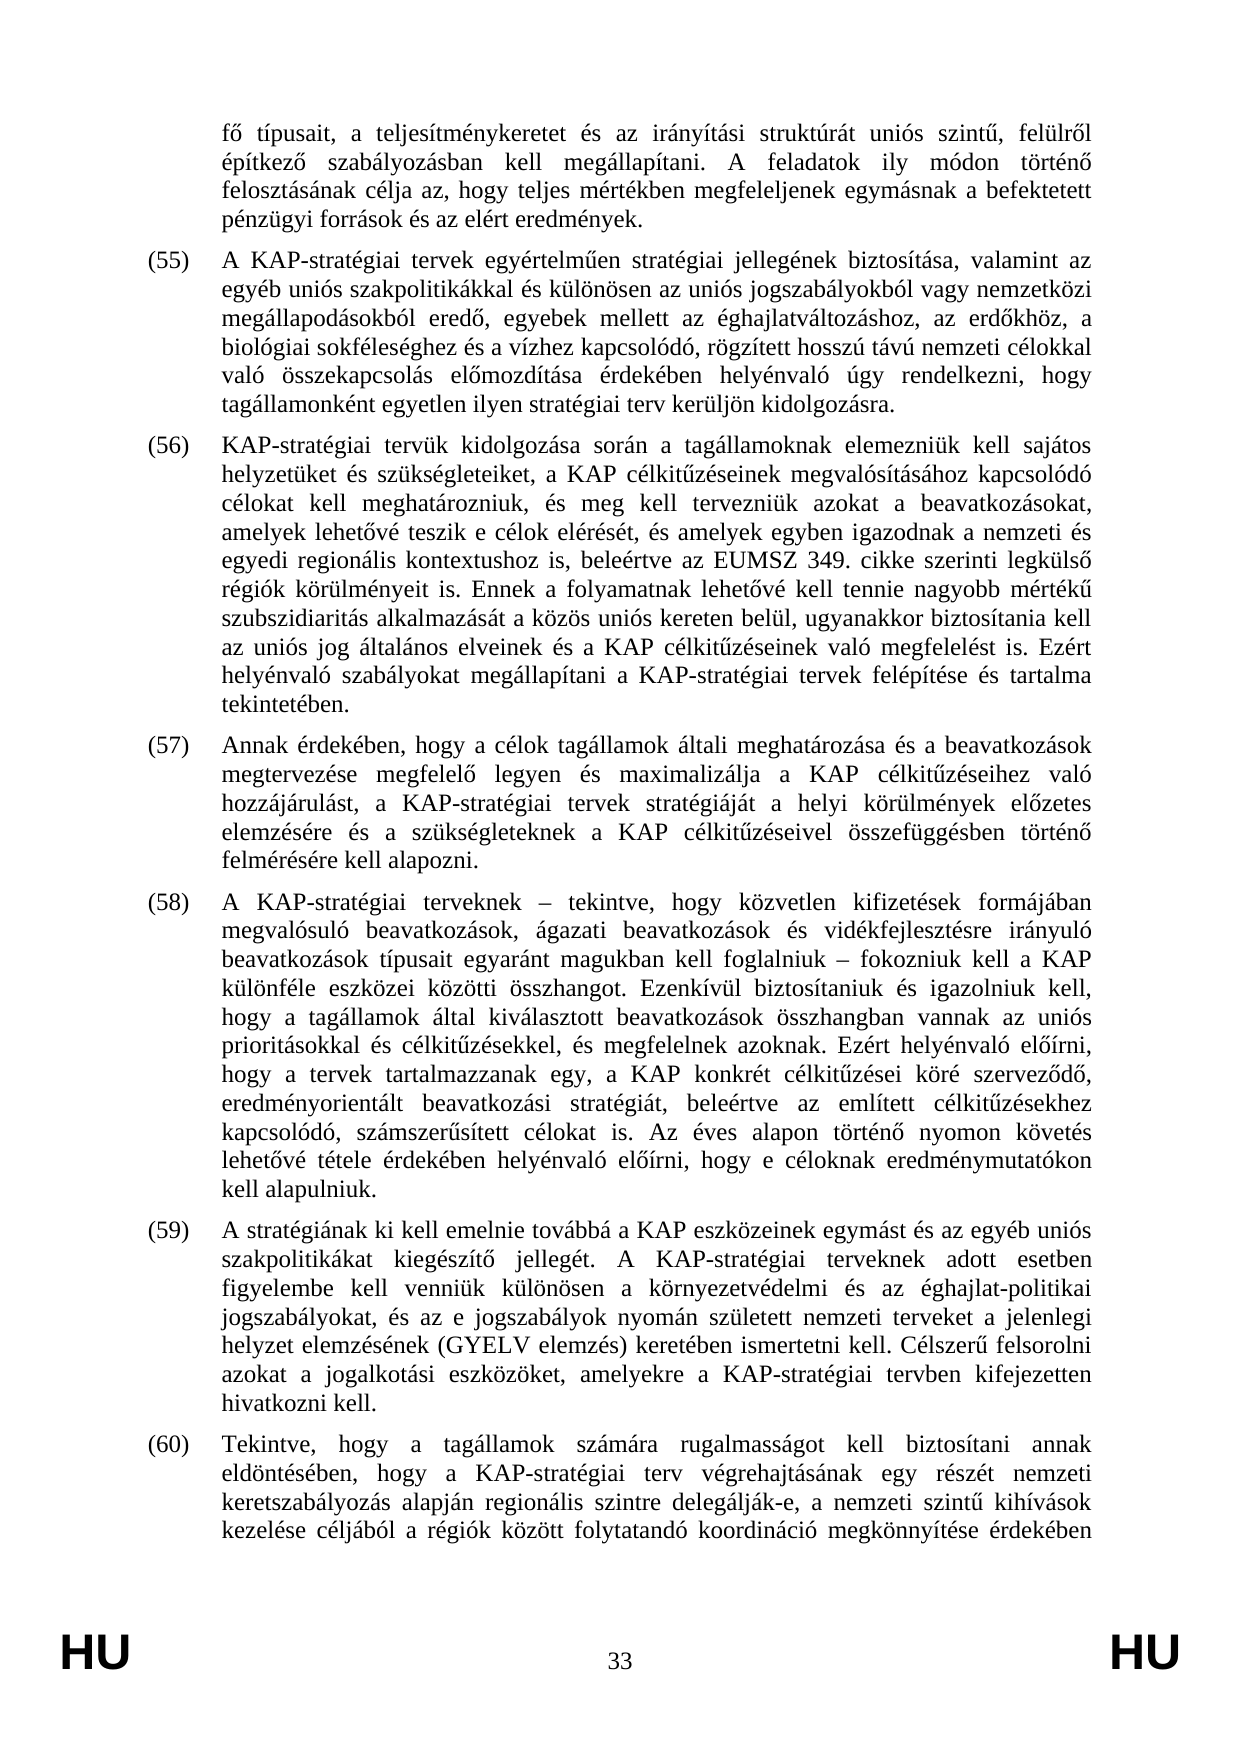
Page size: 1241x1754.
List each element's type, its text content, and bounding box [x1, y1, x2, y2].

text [148, 118, 1093, 233]
text (57) Annak érdekében, hogy a célok tagállamok általi meghatározása és a beavatkozások megtervezése megfelelő legyen és maximalizálja a KAP célkitűzéseihez való hozzájárulást, a KAP-stratégiai tervek stratégiáját a helyi körülmények előzetes elemzésére és a szükségleteknek a KAP célkitűzéseivel összefüggésben történő felmérésére kell alapozni. [148, 731, 1093, 874]
text (59) A stratégiának ki kell emelnie továbbá a KAP eszközeinek egymást és az egyéb uniós szakpolitikákat kiegészítő jellegét. A KAP-stratégiai terveknek adott esetben figyelembe kell venniük különösen a környezetvédelmi és az éghajlat-politikai jogszabályokat, és az e jogszabályok nyomán született nemzeti terveket a jelenlegi helyzet elemzésének (GYELV elemzés) keretében ismertetni kell. Célszerű felsorolni azokat a jogalkotási eszközöket, amelyekre a KAP-stratégiai tervben kifejezetten hivatkozni kell. [148, 1216, 1093, 1417]
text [148, 1429, 1093, 1544]
text (56) KAP-stratégiai tervük kidolgozása során a tagállamoknak elemezniük kell sajátos helyzetüket és szükségleteiket, a KAP célkitűzéseinek megvalósításához kapcsolódó célokat kell meghatározniuk, és meg kell tervezniük azokat a beavatkozásokat, amelyek lehetővé teszik e célok elérését, és amelyek egyben igazodnak a nemzeti és egyedi regionális kontextushoz is, beleértve az EUMSZ 349. cikke szerinti legkülső régiók körülményeit is. Ennek a folyamatnak lehetővé kell tennie nagyobb mértékű szubszidiaritás alkalmazását a közös uniós kereten belül, ugyanakkor biztosítania kell az uniós jog általános elveinek és a KAP célkitűzéseinek való megfelelést is. Ezért helyénvaló szabályokat megállapítani a KAP-stratégiai tervek felépítése és tartalma tekintetében. [148, 431, 1093, 718]
text (58) A KAP-stratégiai terveknek – tekintve, hogy közvetlen kifizetések formájában megvalósuló beavatkozások, ágazati beavatkozások és vidékfejlesztésre irányuló beavatkozások típusait egyaránt magukban kell foglalniuk – fokozniuk kell a KAP különféle eszközei közötti összhangot. Ezenkívül biztosítaniuk és igazolniuk kell, hogy a tagállamok által kiválasztott beavatkozások összhangban vannak az uniós prioritásokkal és célkitűzésekkel, és megfelelnek azoknak. Ezért helyénvaló előírni, hogy a tervek tartalmazzanak egy, a KAP konkrét célkitűzései köré szerveződő, eredményorientált beavatkozási stratégiát, beleértve az említett célkitűzésekhez kapcsolódó, számszerűsített célokat is. Az éves alapon történő nyomon követés lehetővé tétele érdekében helyénvaló előírni, hogy e céloknak eredménymutatókon kell alapulniuk. [148, 887, 1093, 1203]
text (55) A KAP-stratégiai tervek egyértelműen stratégiai jellegének biztosítása, valamint az egyéb uniós szakpolitikákkal és különösen az uniós jogszabályokból vagy nemzetközi megállapodásokból eredő, egyebek mellett az éghajlatváltozáshoz, az erdőkhöz, a biológiai sokféleséghez és a vízhez kapcsolódó, rögzített hosszú távú nemzeti célokkal való összekapcsolás előmozdítása érdekében helyénvaló úgy rendelkezni, hogy tagállamonként egyetlen ilyen stratégiai terv kerüljön kidolgozásra. [148, 246, 1093, 418]
